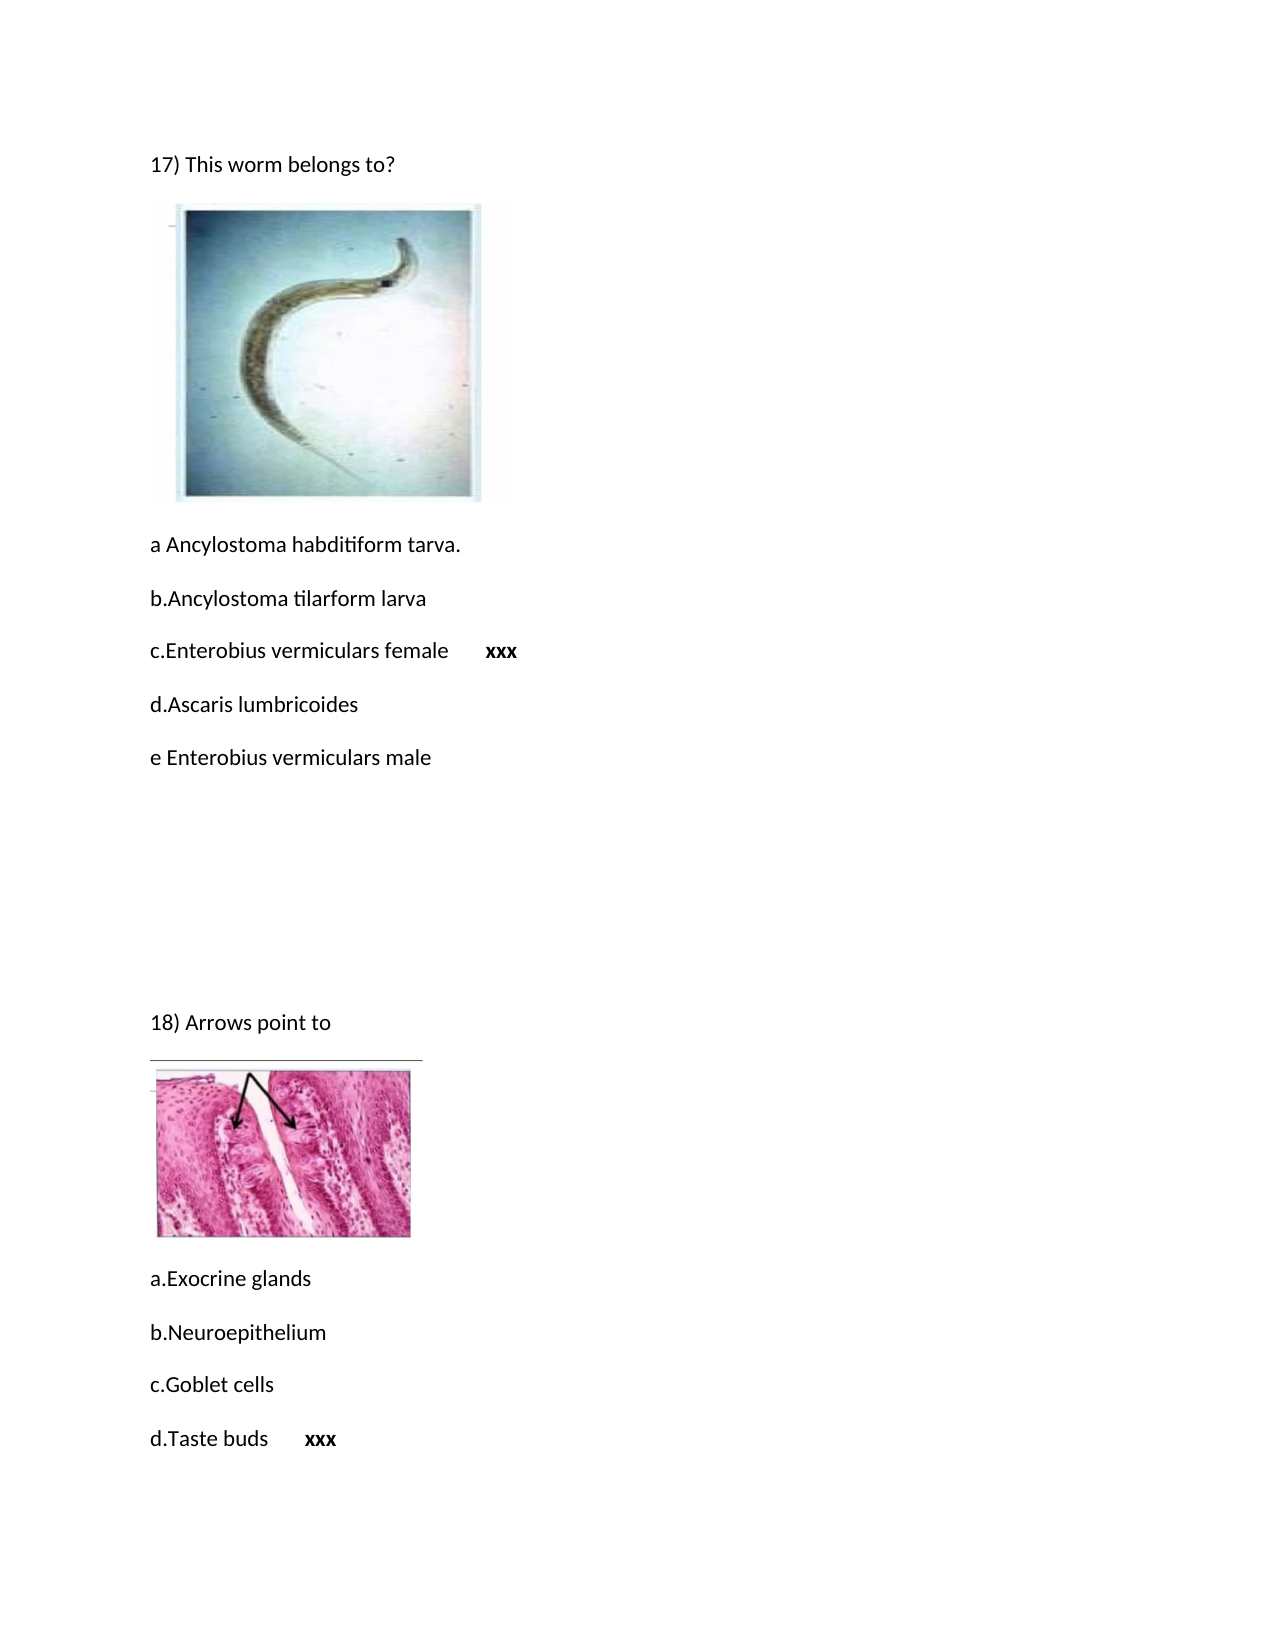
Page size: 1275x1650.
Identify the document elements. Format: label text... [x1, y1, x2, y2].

text a.Exocrine glands [150, 1264, 1125, 1293]
text a Ancylostoma habditiform tarva. [150, 531, 1125, 559]
text c.Goblet cells [150, 1371, 1125, 1399]
picture [150, 1060, 423, 1240]
text e Enterobius vermiculars male [150, 743, 1125, 771]
picture [150, 203, 511, 506]
text b.Neuroepithelium [150, 1318, 1125, 1346]
text d.Taste buds xxx [150, 1424, 1125, 1452]
text b.Ancylostoma tilarform larva [150, 584, 1125, 612]
text 17) This worm belongs to? [150, 150, 1125, 178]
text 18) Arrows point to [150, 1008, 1125, 1036]
text c.Enterobius vermiculars female xxx [150, 637, 1125, 665]
text d.Ascaris lumbricoides [150, 690, 1125, 718]
